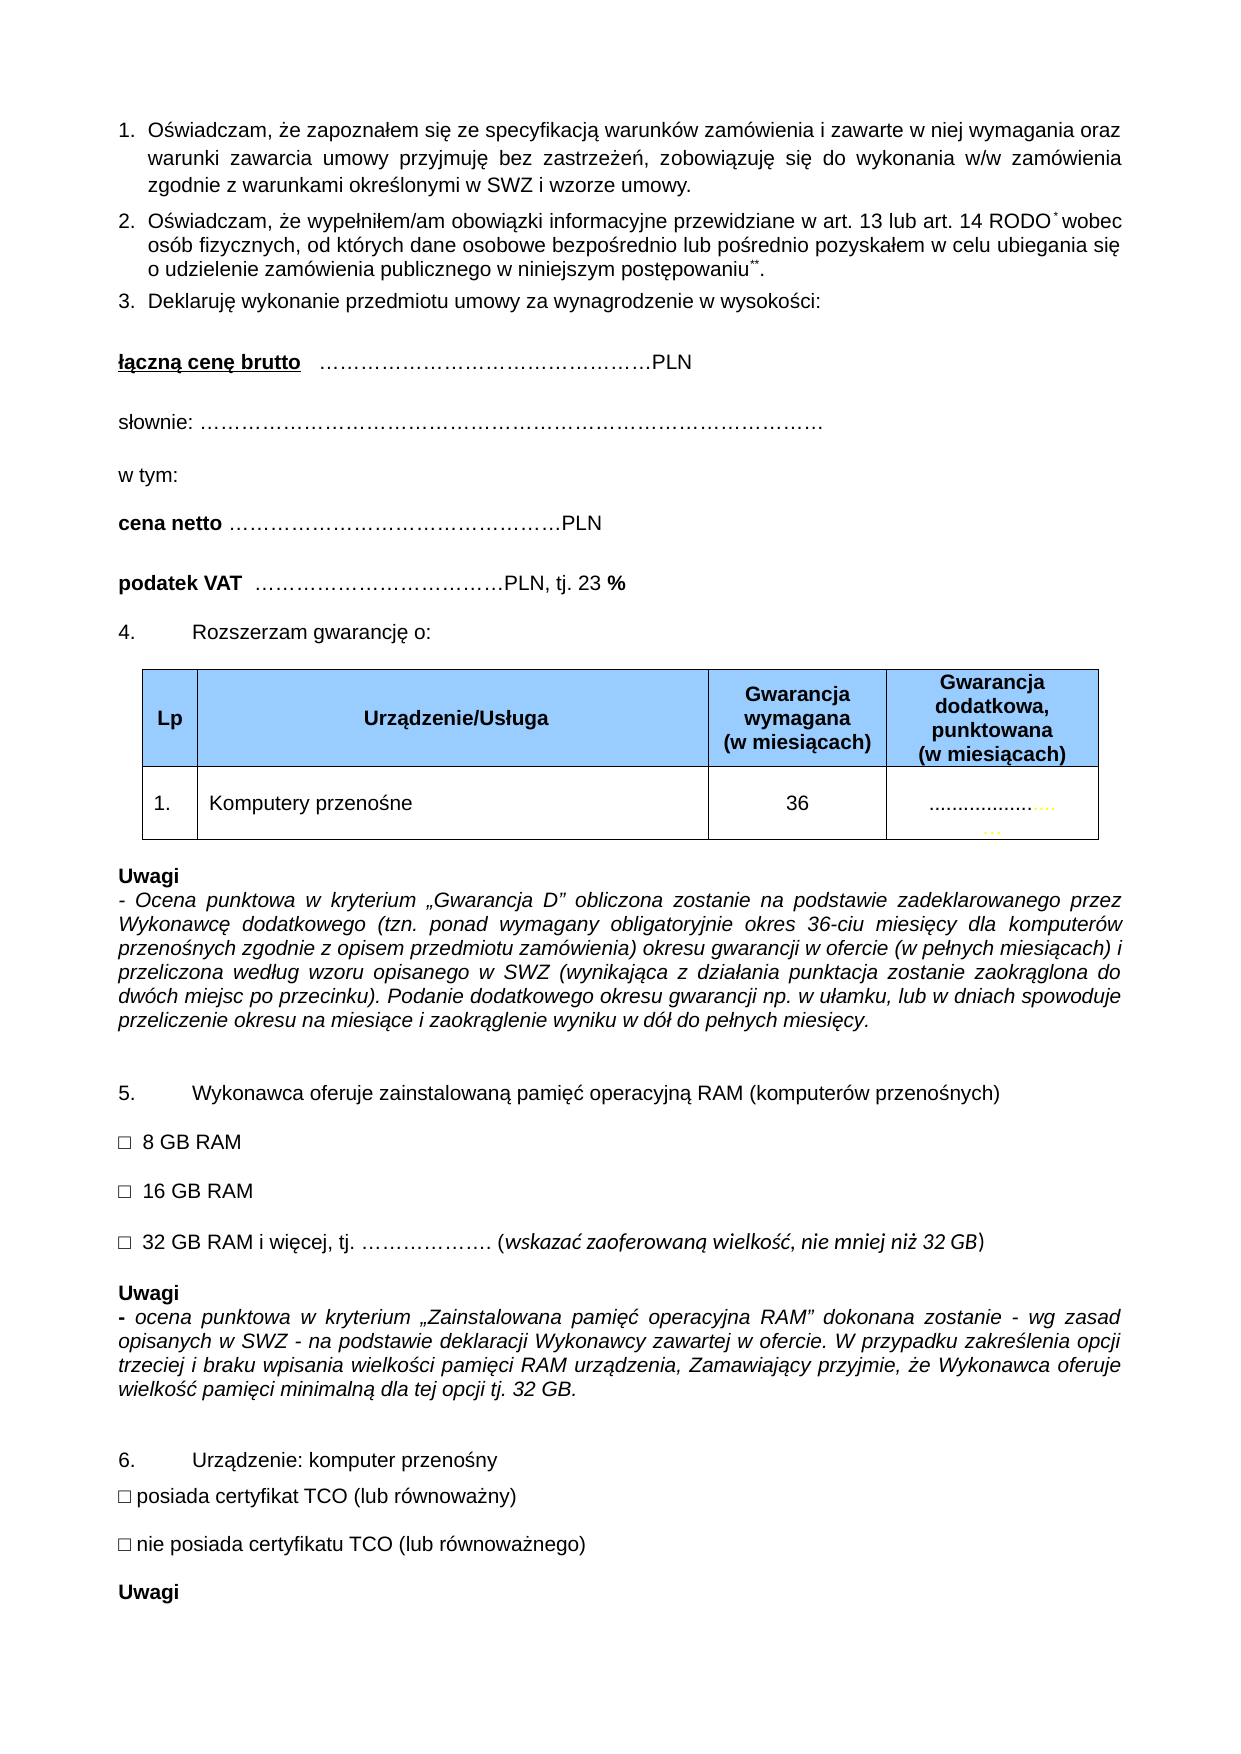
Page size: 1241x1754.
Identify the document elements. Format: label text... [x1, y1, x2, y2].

table_header Lp [143, 670, 197, 766]
table_header Gwarancja wymagana (w miesiącach) [709, 670, 886, 766]
text łączną cenę brutto …………………………………………PLN [118, 349, 1077, 373]
text □ posiada certyfikat TCO (lub równoważny) [118, 1484, 1077, 1508]
text podatek VAT ………………………………PLN, tj. 23 % [118, 571, 1077, 595]
list - Ocena punktowa w kryterium „Gwarancja D” obliczona zostanie na podstawie zadeklarowanego przez Wykonawcę dodatkowego (tzn. ponad wymagany obligatoryjnie okres 36-ciu miesięcy dla komputerów przenośnych zgodnie z opisem przedmiotu zamówienia) okresu gwarancji w ofercie (w pełnych miesiącach) i przeliczona według wzoru opisanego w SWZ (wynikająca z działania punktacja zostanie zaokrąglona do dwóch miejsc po przecinku). Podanie dodatkowego okresu gwarancji np. w ułamku, lub w dniach spowoduje przeliczenie okresu na miesiące i zaokrąglenie wyniku w dół do pełnych miesięcy. [118, 888, 1122, 1032]
table_cell Komputery przenośne [198, 767, 708, 839]
list Rozszerzam gwarancję o: [118, 620, 1077, 644]
text □ 32 GB RAM i więcej, tj. ………………. (wskazać zaoferowaną wielkość, nie mniej niż 32 GB) [118, 1227, 1077, 1256]
text - ocena punktowa w kryterium „Zainstalowana pamięć operacyjna RAM” dokonana zostanie - wg zasad opisanych w SWZ - na podstawie deklaracji Wykonawcy zawartej w ofercie. W przypadku zakreślenia opcji trzeciej i braku wpisania wielkości pamięci RAM urządzenia, Zamawiający przyjmie, że Wykonawca oferuje wielkość pamięci minimalną dla tej opcji tj. 32 GB. [118, 1304, 1122, 1400]
table_header Gwarancja dodatkowa, punktowana (w miesiącach) [887, 670, 1098, 766]
table_cell ...................... … [887, 767, 1098, 839]
list Oświadczam, że zapoznałem się ze specyfikacją warunków zamówienia i zawarte w niej wymagania oraz warunki zawarcia umowy przyjmuję bez zastrzeżeń, zobowiązuję się do wykonania w/w zamówienia zgodnie z warunkami określonymi w SWZ i wzorze umowy. [118, 118, 1122, 197]
text □ 16 GB RAM [118, 1178, 1077, 1202]
list Urządzenie: komputer przenośny [118, 1448, 1077, 1472]
text □ nie posiada certyfikatu TCO (lub równoważnego) [118, 1532, 1077, 1556]
list Uwagi [118, 1580, 1122, 1604]
text □ 8 GB RAM [118, 1129, 1077, 1153]
list Uwagi [118, 864, 1122, 888]
text cena netto …………………………………………PLN [118, 511, 1077, 534]
text Uwagi [118, 1281, 1077, 1304]
table_cell 36 [709, 767, 886, 839]
table_cell [143, 767, 197, 839]
list Deklaruję wykonanie przedmiotu umowy za wynagrodzenie w wysokości: [118, 289, 1122, 313]
list Wykonawca oferuje zainstalowaną pamięć operacyjną RAM (komputerów przenośnych) [118, 1081, 1077, 1104]
text słownie: ……………………………………………………………………………… [118, 410, 1077, 434]
table_header Urządzenie/Usługa [198, 670, 708, 766]
list Oświadczam, że wypełniłem/am obowiązki informacyjne przewidziane w art. 13 lub art. 14 RODO* wobec osób fizycznych, od których dane osobowe bezpośrednio lub pośrednio pozyskałem w celu ubiegania się o udzielenie zamówienia publicznego w niniejszym postępowaniu**. [118, 209, 1122, 281]
text w tym: [118, 463, 1077, 487]
